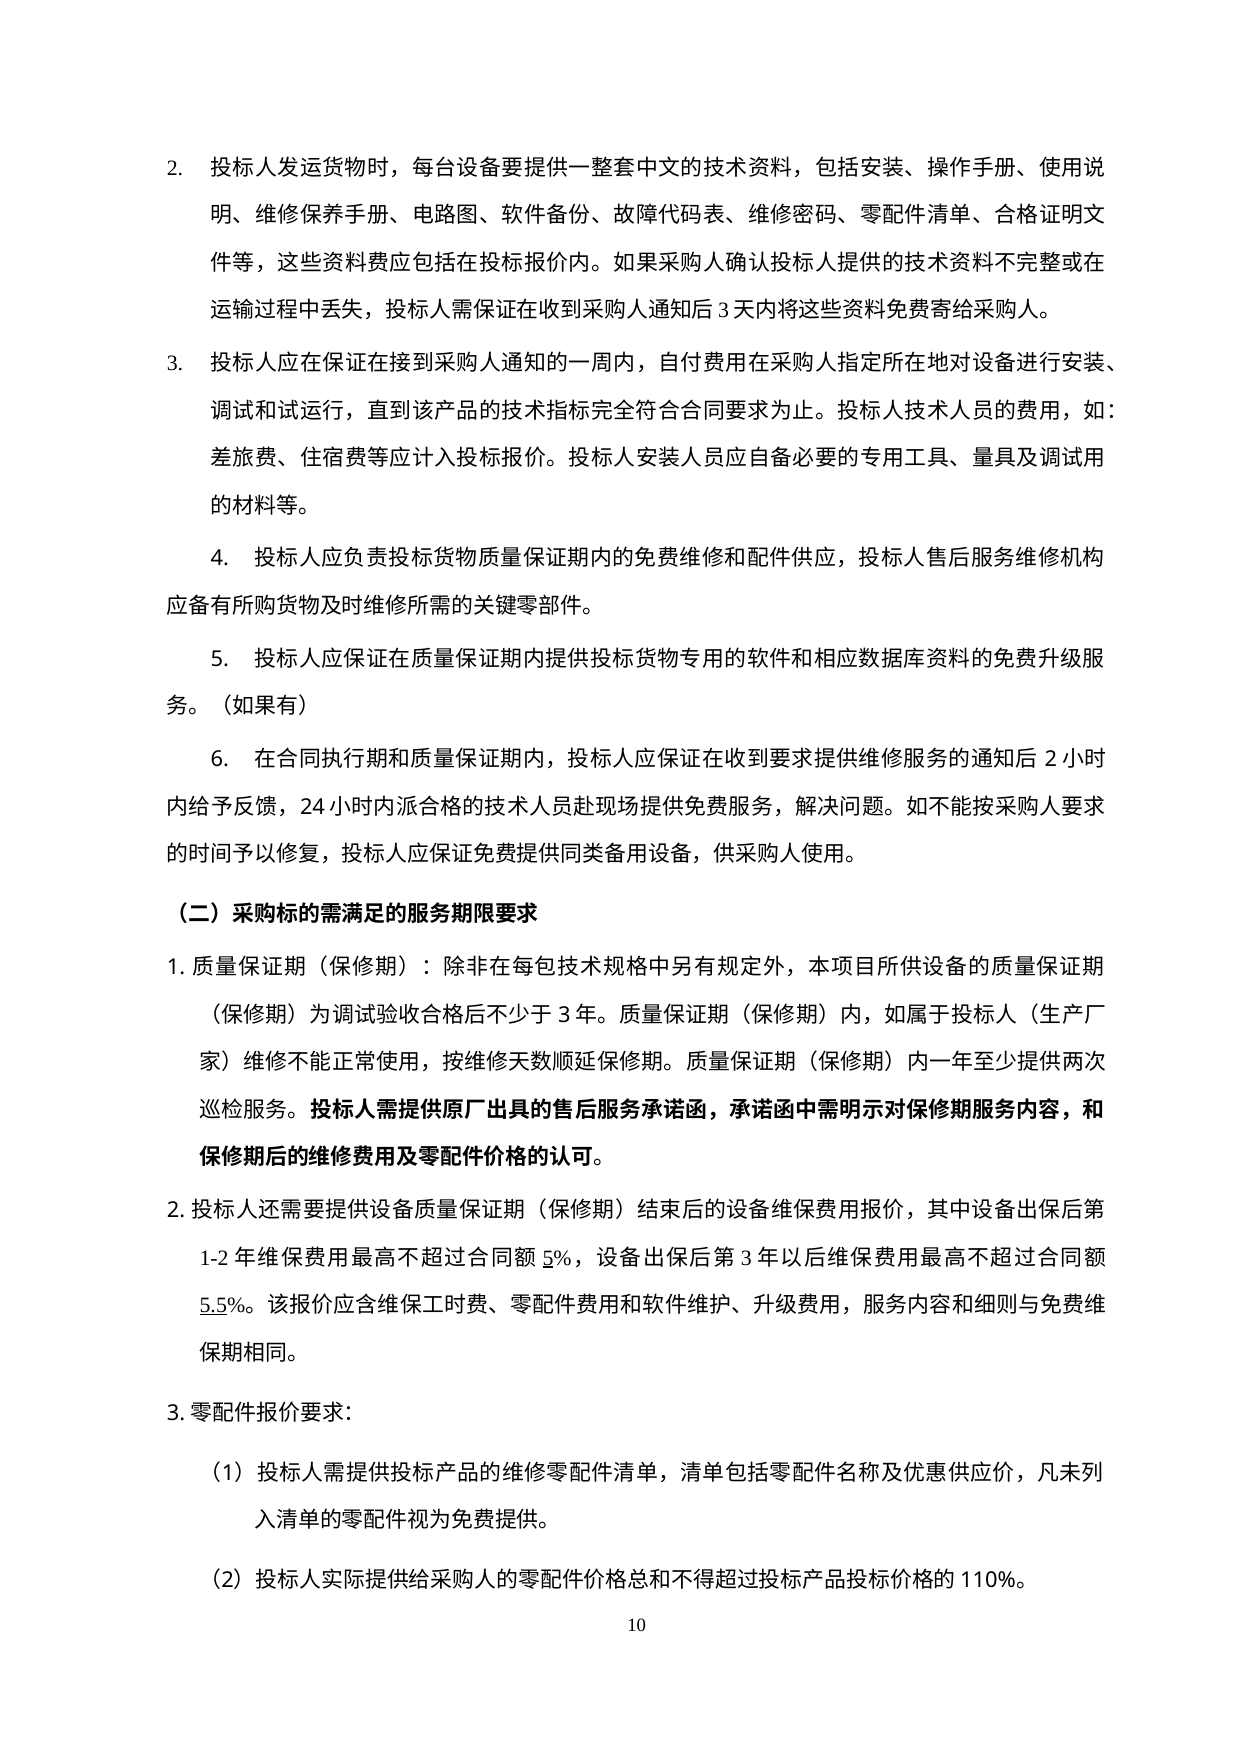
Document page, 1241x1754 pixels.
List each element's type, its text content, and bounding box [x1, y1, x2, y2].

list 投标人应在保证在接到采购人通知的一周内，自付费用在采购人指定所在地对设备进行安装、调试和试运行，直到该产品的技术指标完全符合合同要求为止。投标人技术人员的费用，如：差旅费、住宿费等应计入投标报价。投标人安装人员应自备必要的专用工具、量具及调试用的材料等。 [167, 345, 1106, 519]
list 投标人应保证在质量保证期内提供投标货物专用的软件和相应数据库资料的免费升级服务。（如果有） [167, 641, 1106, 720]
list 在合同执行期和质量保证期内，投标人应保证在收到要求提供维修服务的通知后2小时内给予反馈，24小时内派合格的技术人员赴现场提供免费服务，解决问题。如不能按采购人要求的时间予以修复，投标人应保证免费提供同类备用设备，供采购人使用。 [167, 741, 1106, 868]
text （二）采购标的需满足的服务期限要求 [167, 896, 1106, 928]
list 投标人发运货物时，每台设备要提供一整套中文的技术资料，包括安装、操作手册、使用说明、维修保养手册、电路图、软件备份、故障代码表、维修密码、零配件清单、合格证明文件等，这些资料费应包括在投标报价内。如果采购人确认投标人提供的技术资料不完整或在运输过程中丢失，投标人需保证在收到采购人通知后3天内将这些资料免费寄给采购人。 [167, 150, 1106, 324]
text （2）投标人实际提供给采购人的零配件价格总和不得超过投标产品投标价格的110%。 [167, 1562, 1106, 1594]
text 1. 质量保证期（保修期）：除非在每包技术规格中另有规定外，本项目所供设备的质量保证期（保修期）为调试验收合格后不少于3年。质量保证期（保修期）内，如属于投标人（生产厂家）维修不能正常使用，按维修天数顺延保修期。质量保证期（保修期）内一年至少提供两次巡检服务。投标人需提供原厂出具的售后服务承诺函，承诺函中需明示对保修期服务内容，和保修期后的维修费用及零配件价格的认可。 [167, 949, 1106, 1171]
list 投标人应负责投标货物质量保证期内的免费维修和配件供应，投标人售后服务维修机构应备有所购货物及时维修所需的关键零部件。 [167, 540, 1106, 620]
text （1）投标人需提供投标产品的维修零配件清单，清单包括零配件名称及优惠供应价，凡未列入清单的零配件视为免费提供。 [199, 1454, 1106, 1534]
text 3. 零配件报价要求： [167, 1394, 1106, 1426]
text 2. 投标人还需要提供设备质量保证期（保修期）结束后的设备维保费用报价，其中设备出保后第1-2年维保费用最高不超过合同额5%，设备出保后第3年以后维保费用最高不超过合同额5.5%。该报价应含维保工时费、零配件费用和软件维护、升级费用，服务内容和细则与免费维保期相同。 [167, 1192, 1106, 1366]
